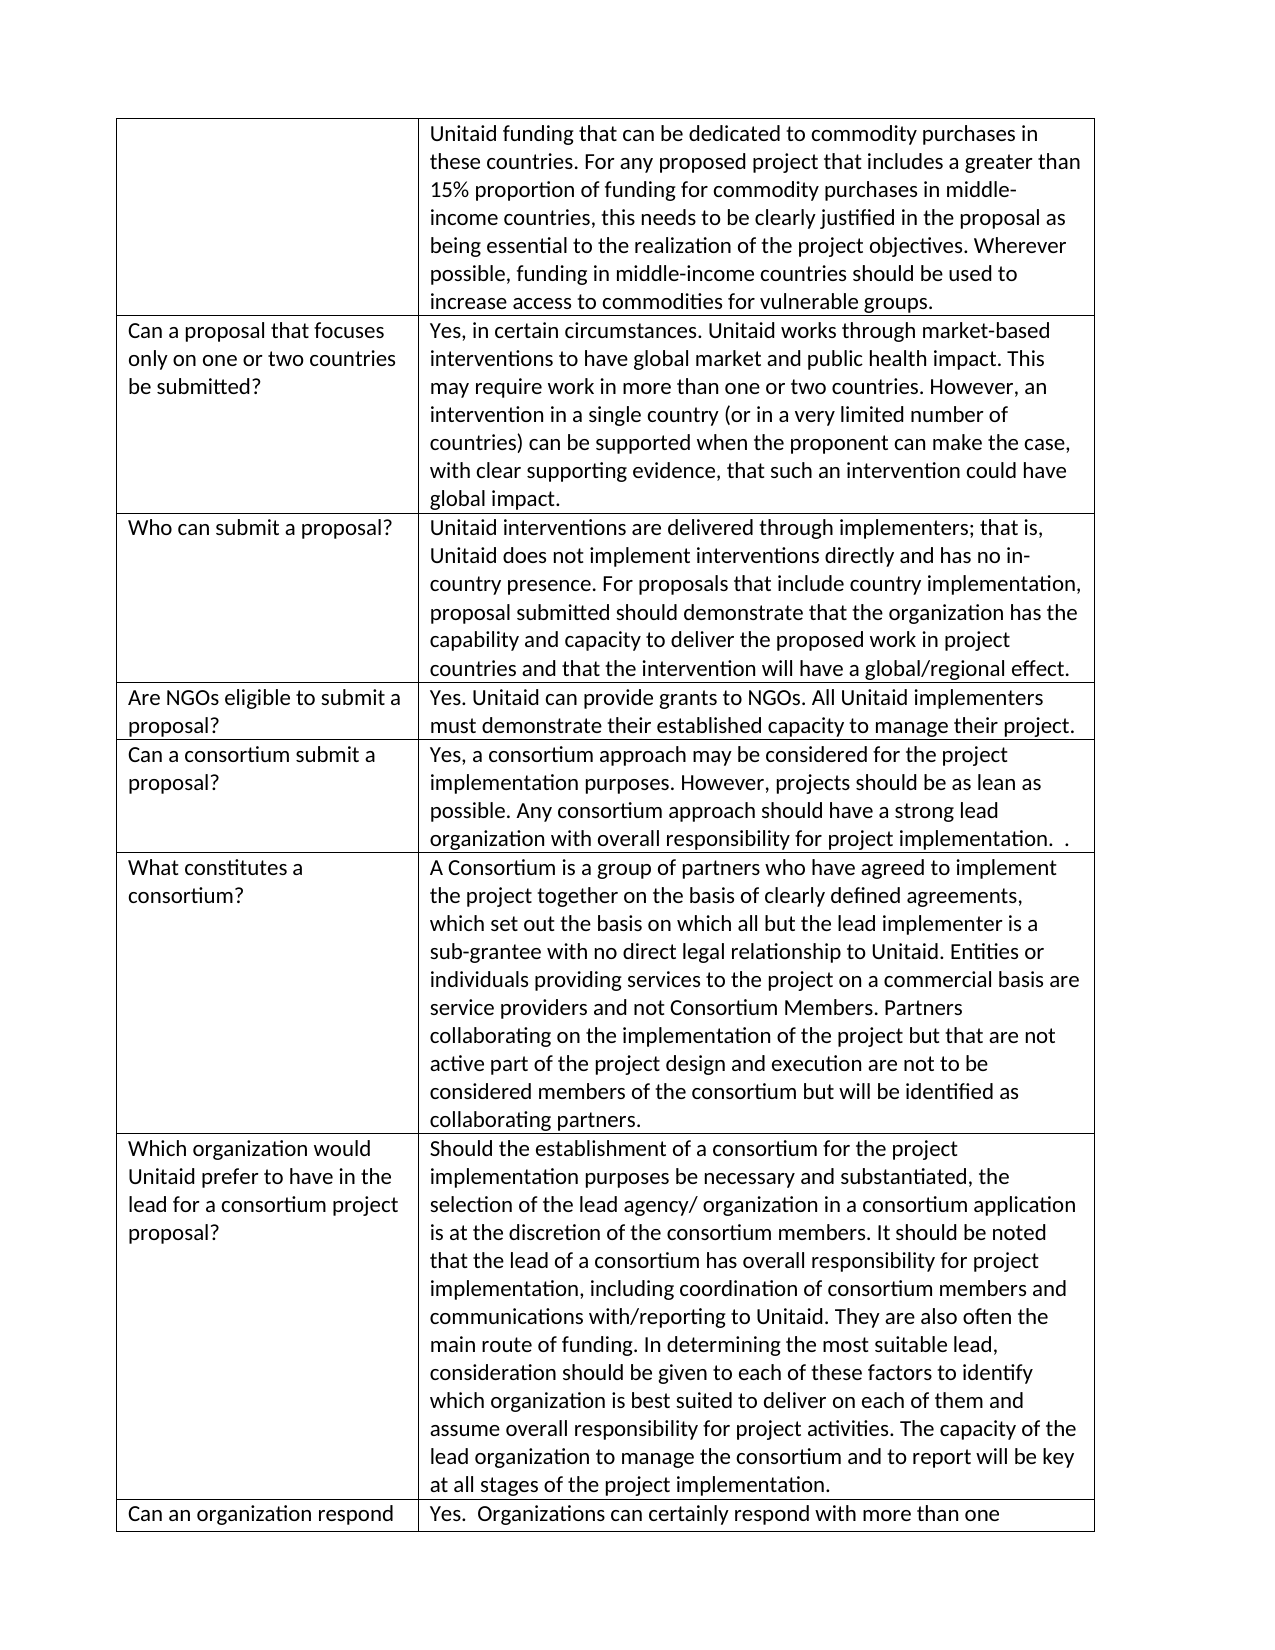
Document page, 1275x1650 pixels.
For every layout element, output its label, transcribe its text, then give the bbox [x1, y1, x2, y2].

table_cell What constitutes a consortium? [117, 853, 418, 1133]
table_cell Yes, a consortium approach may be considered for the project implementation purposes. However, projects should be as lean as possible. Any consortium approach should have a strong lead organization with overall responsibility for project implementation. . [419, 740, 1094, 852]
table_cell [419, 1500, 1094, 1531]
table_cell Are NGOs eligible to submit a proposal? [117, 683, 418, 739]
table_cell Can a proposal that focuses only on one or two countries be submitted? [117, 316, 418, 512]
table_cell Unitaid interventions are delivered through implementers; that is, Unitaid does not implement interventions directly and has no in-country presence. For proposals that include country implementation, proposal submitted should demonstrate that the organization has the capability and capacity to deliver the proposed work in project countries and that the intervention will have a global/regional effect. [419, 514, 1094, 682]
table_cell A Consortium is a group of partners who have agreed to implement the project together on the basis of clearly defined agreements, which set out the basis on which all but the lead implementer is a sub-grantee with no direct legal relationship to Unitaid. Entities or individuals providing services to the project on a commercial basis are service providers and not Consortium Members. Partners collaborating on the implementation of the project but that are not active part of the project design and execution are not to be considered members of the consortium but will be identified as collaborating partners. [419, 853, 1094, 1133]
table_cell Who can submit a proposal? [117, 514, 418, 682]
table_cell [117, 1500, 418, 1531]
table_cell Which organization would Unitaid prefer to have in the lead for a consortium project proposal? [117, 1134, 418, 1498]
table_cell Can a consortium submit a proposal? [117, 740, 418, 852]
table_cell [419, 119, 1094, 315]
table_cell Yes, in certain circumstances. Unitaid works through market-based interventions to have global market and public health impact. This may require work in more than one or two countries. However, an intervention in a single country (or in a very limited number of countries) can be supported when the proponent can make the case, with clear supporting evidence, that such an intervention could have global impact. [419, 316, 1094, 512]
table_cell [117, 119, 418, 315]
table_cell Should the establishment of a consortium for the project implementation purposes be necessary and substantiated, the selection of the lead agency/ organization in a consortium application is at the discretion of the consortium members. It should be noted that the lead of a consortium has overall responsibility for project implementation, including coordination of consortium members and communications with/reporting to Unitaid. They are also often the main route of funding. In determining the most suitable lead, consideration should be given to each of these factors to identify which organization is best suited to deliver on each of them and assume overall responsibility for project activities. The capacity of the lead organization to manage the consortium and to report will be key at all stages of the project implementation. [419, 1134, 1094, 1498]
table_cell Yes. Unitaid can provide grants to NGOs. All Unitaid implementers must demonstrate their established capacity to manage their project. [419, 683, 1094, 739]
